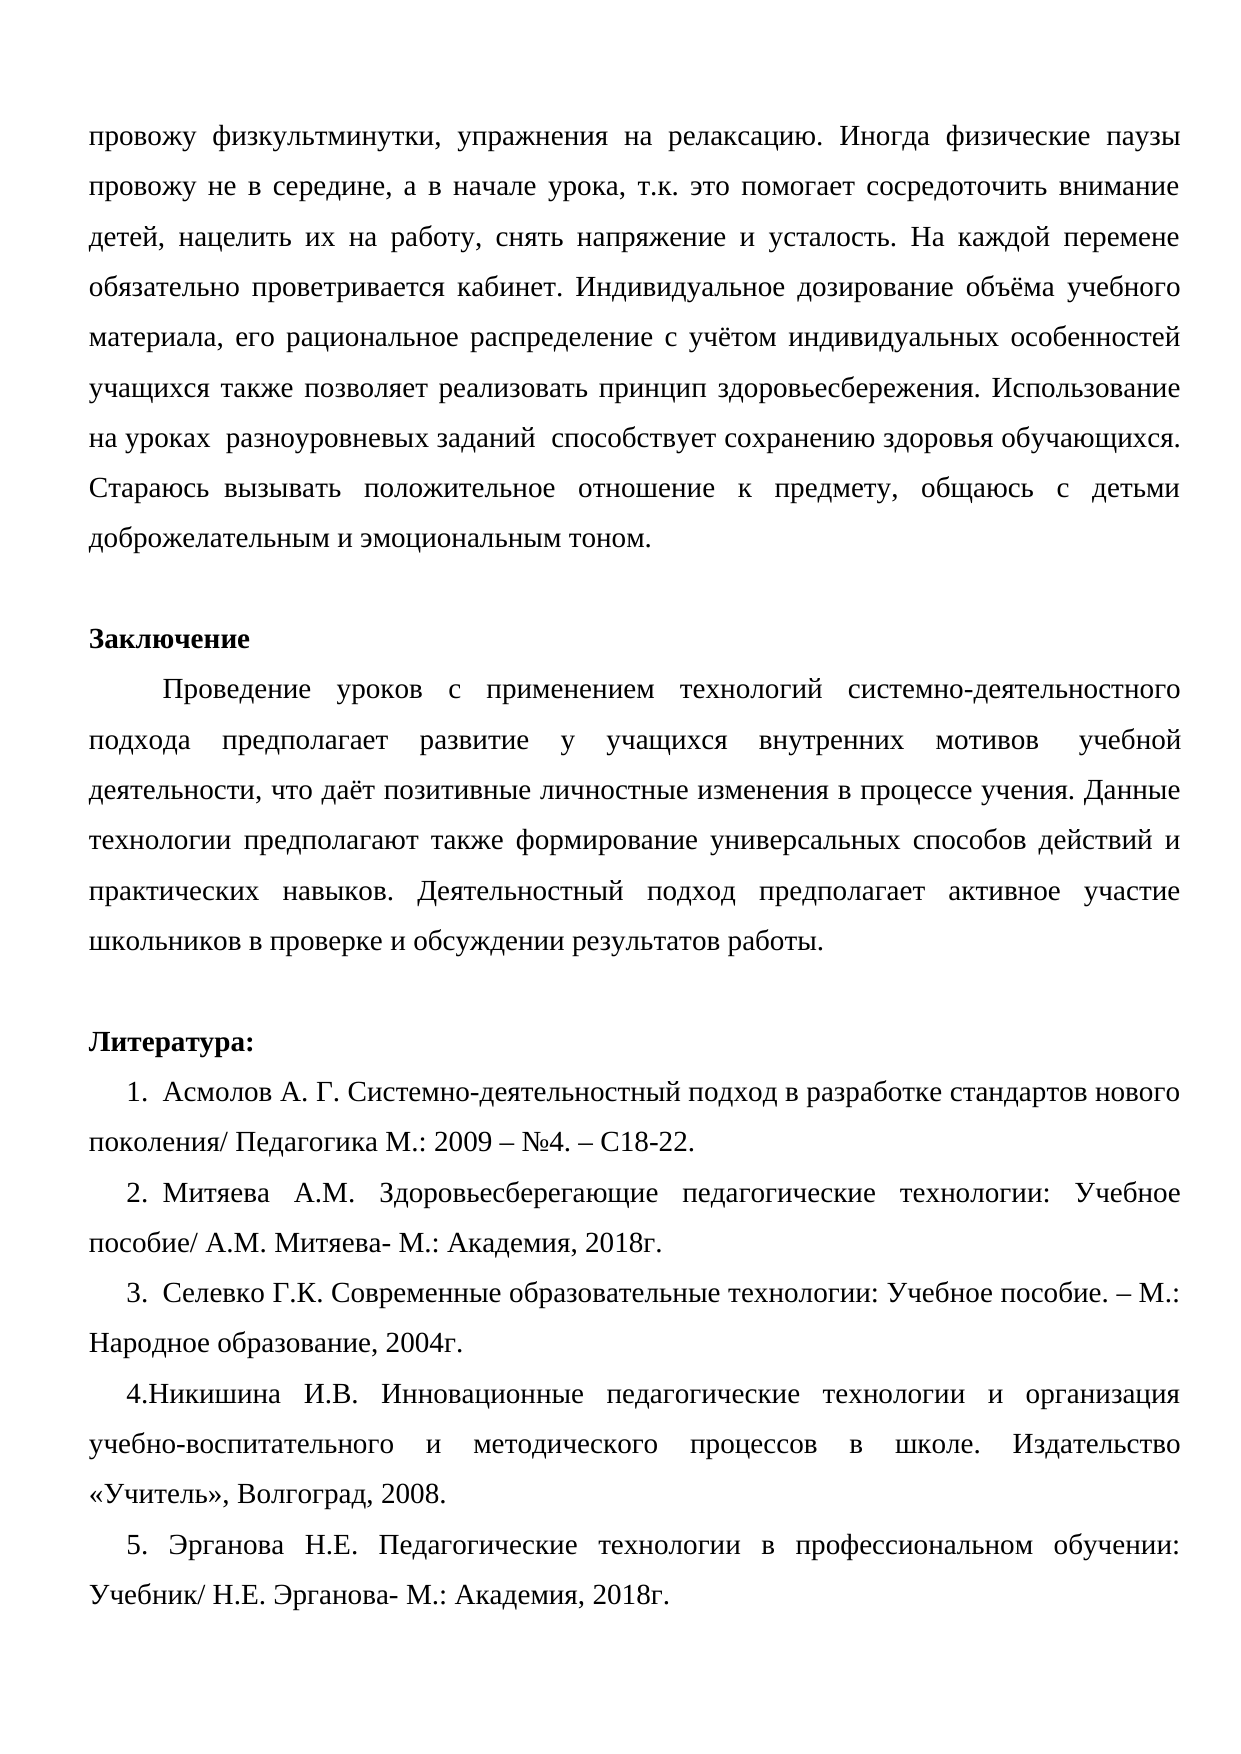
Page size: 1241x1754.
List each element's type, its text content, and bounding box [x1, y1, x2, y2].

text Проведение уроков с применением технологий системно-деятельностного подхода предполагает развитие у учащихся внутренних мотивов учебной деятельности, что даёт позитивные личностные изменения в процессе учения. Данные технологии предполагают также формирование универсальных способов действий и практических навыков. Деятельностный подход предполагает активное участие школьников в проверке и обсуждении результатов работы. [89, 672, 1181, 957]
text Литература: [89, 1024, 1181, 1057]
text 5. Эрганова Н.Е. Педагогические технологии в профессиональном обучении: Учебник/ Н.Е. Эрганова- М.: Академия, 2018г. [89, 1527, 1181, 1611]
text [89, 118, 1181, 554]
text Заключение [89, 621, 1181, 655]
list Митяева А.М. Здоровьесберегающие педагогические технологии: Учебное пособие/ А.М. Митяева- М.: Академия, 2018г. [89, 1175, 1181, 1258]
list Селевко Г.К. Современные образовательные технологии: Учебное пособие. – М.: Народное образование, 2004г. [89, 1275, 1181, 1359]
text 4.Никишина И.В. Инновационные педагогические технологии и организация учебно-воспитательного и методического процессов в школе. Издательство «Учитель», Волгоград, 2008. [89, 1376, 1181, 1510]
list Асмолов А. Г. Системно-деятельностный подход в разработке стандартов нового поколения/ Педагогика М.: 2009 – №4. – С18-22. [89, 1074, 1181, 1158]
